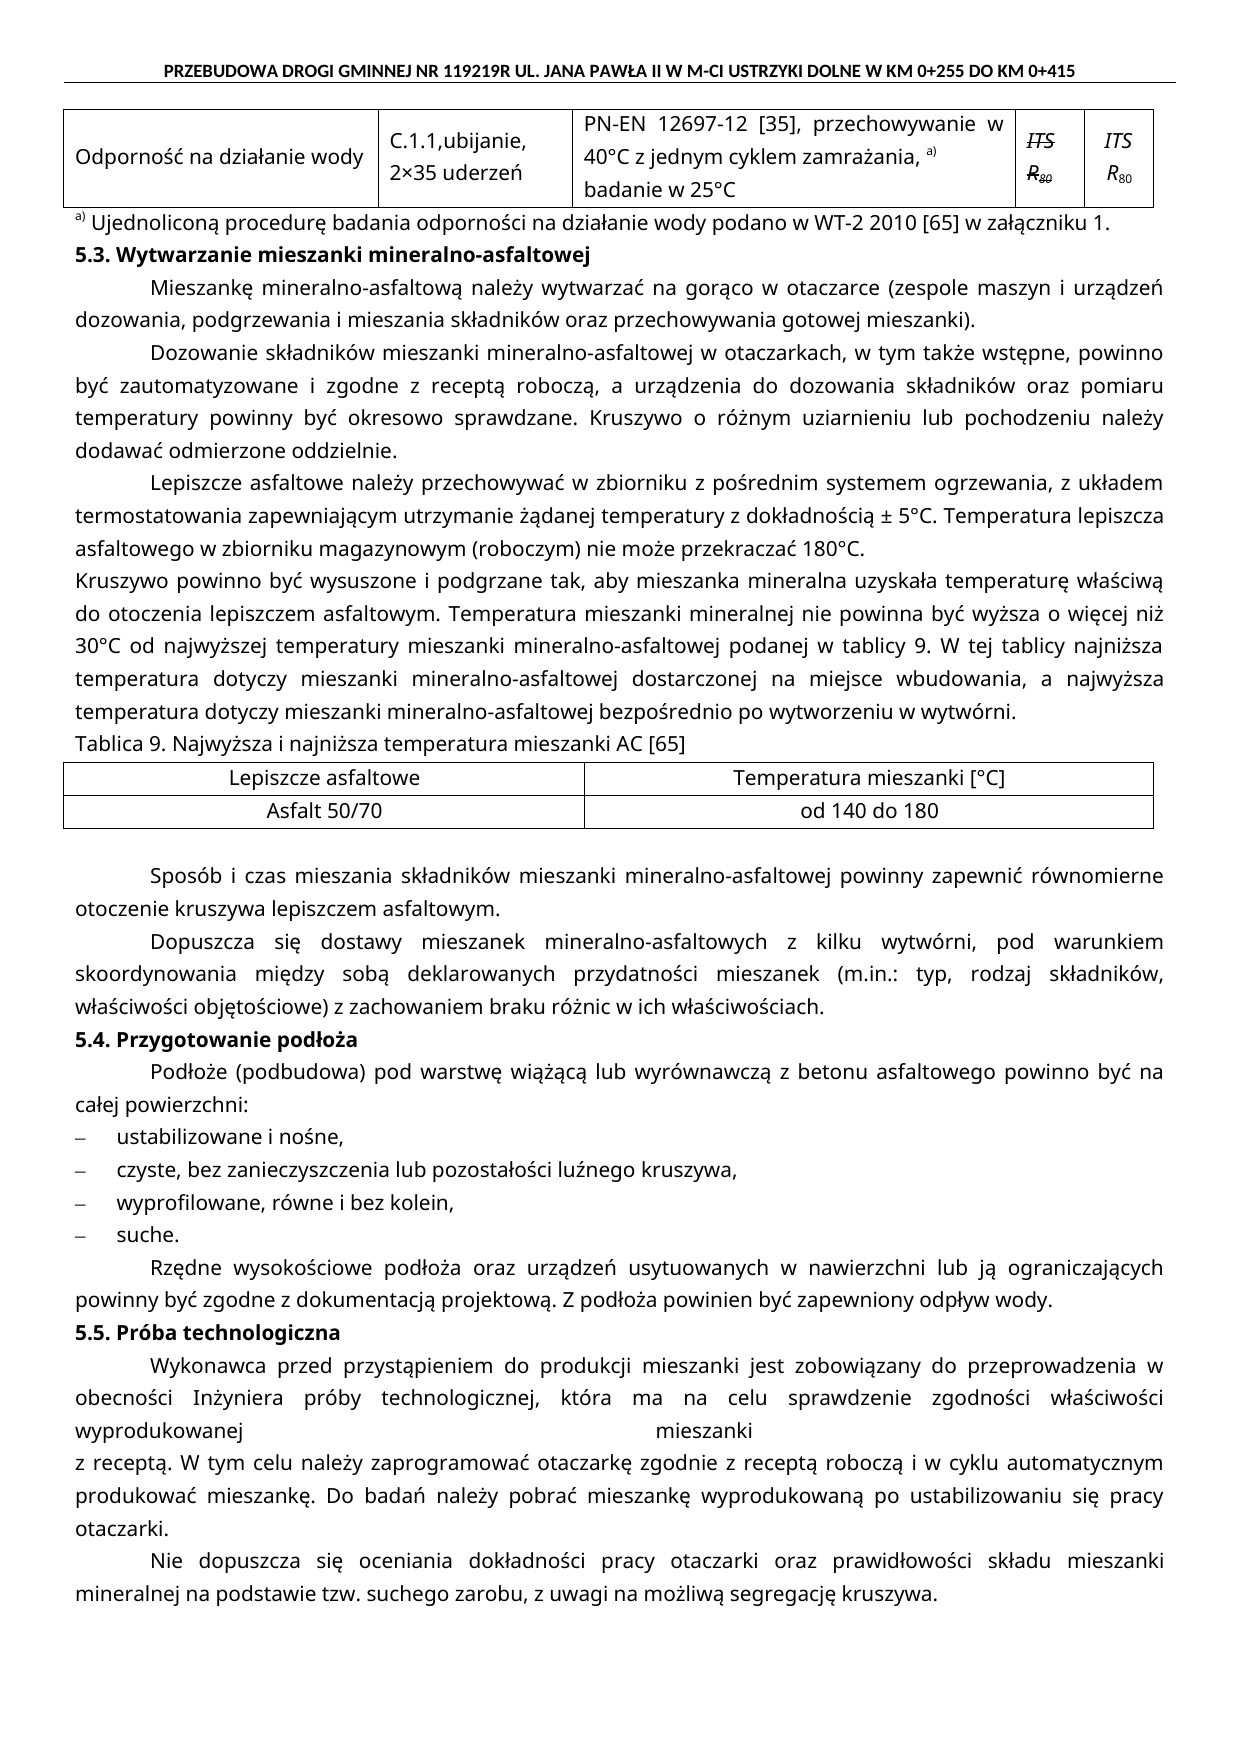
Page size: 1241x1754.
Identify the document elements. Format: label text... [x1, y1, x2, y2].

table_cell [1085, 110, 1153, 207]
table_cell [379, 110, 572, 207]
list suche. [75, 1220, 1165, 1249]
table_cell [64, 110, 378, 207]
text Lepiszcze asfaltowe należy przechowywać w zbiorniku z pośrednim systemem ogrzewania, z układem termostatowania zapewniającym utrzymanie żądanej temperatury z dokładnością ± . Temperatura lepiszcza asfaltowego w zbiorniku magazynowym (roboczym) nie może przekraczać [75, 468, 1165, 562]
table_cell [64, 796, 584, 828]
text Podłoże (podbudowa) pod warstwę wiążącą lub wyrównawczą z betonu asfaltowego powinno być na całej powierzchni: [75, 1057, 1165, 1118]
text Mieszankę mineralno-asfaltową należy wytwarzać na gorąco w otaczarce (zespole maszyn i urządzeń dozowania, podgrzewania i mieszania składników oraz przechowywania gotowej mieszanki). [75, 273, 1165, 334]
list czyste, bez zanieczyszczenia lub pozostałości luźnego kruszywa, [75, 1155, 1165, 1183]
text Sposób i czas mieszania składników mieszanki mineralno-asfaltowej powinny zapewnić równomierne otoczenie kruszywa lepiszczem asfaltowym. [75, 862, 1165, 923]
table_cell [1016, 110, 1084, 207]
text Dozowanie składników mieszanki mineralno-asfaltowej w otaczarkach, w tym także wstępne, powinno być zautomatyzowane i zgodne z receptą roboczą, a urządzenia do dozowania składników oraz pomiaru temperatury powinny być okresowo sprawdzane. Kruszywo o różnym uziarnieniu lub pochodzeniu należy dodawać odmierzone oddzielnie. [75, 338, 1165, 464]
text Wykonawca przed przystąpieniem do produkcji mieszanki jest zobowiązany do przeprowadzenia w obecności Inżyniera próby technologicznej, która ma na celu sprawdzenie zgodności właściwości wyprodukowanej mieszanki z receptą. W tym celu należy zaprogramować otaczarkę zgodnie z receptą roboczą i w cyklu automatycznym produkować mieszankę. Do badań należy pobrać mieszankę wyprodukowaną po ustabilizowaniu się pracy otaczarki. [75, 1351, 1165, 1542]
text Dopuszcza się dostawy mieszanek mineralno-asfaltowych z kilku wytwórni, pod warunkiem skoordynowania między sobą deklarowanych przydatności mieszanek (m.in.: typ, rodzaj składników, właściwości objętościowe) z zachowaniem braku różnic w ich właściwościach. [75, 927, 1165, 1021]
text 5.3. Wytwarzanie mieszanki mineralno-asfaltowej [75, 240, 1165, 269]
list wyprofilowane, równe i bez kolein, [75, 1188, 1165, 1216]
list ustabilizowane i nośne, [75, 1122, 1165, 1151]
text Tablica 9. Najwyższa i najniższa temperatura mieszanki AC [65] [75, 729, 1165, 758]
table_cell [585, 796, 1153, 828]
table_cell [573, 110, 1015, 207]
text Rzędne wysokościowe podłoża oraz urządzeń usytuowanych w nawierzchni lub ją ograniczających powinny być zgodne z dokumentacją projektową. Z podłoża powinien być zapewniony odpływ wody. [75, 1253, 1165, 1314]
text a) Ujednoliconą procedurę badania odporności na działanie wody podano w WT-2 2010 [65] w załączniku 1. [75, 208, 1165, 236]
text 5.5. Próba technologiczna [75, 1318, 1165, 1347]
text Kruszywo powinno być wysuszone i podgrzane tak, aby mieszanka mineralna uzyskała temperaturę właściwą do otoczenia lepiszczem asfaltowym. Temperatura mieszanki mineralnej nie powinna być wyższa o więcej niż od najwyższej temperatury mieszanki mineralno-asfaltowej podanej w tablicy 9. W tej tablicy najniższa temperatura dotyczy mieszanki mineralno-asfaltowej dostarczonej na miejsce wbudowania, a najwyższa temperatura dotyczy mieszanki mineralno-asfaltowej bezpośrednio po wytworzeniu w wytwórni. [75, 566, 1165, 725]
text Nie dopuszcza się oceniania dokładności pracy otaczarki oraz prawidłowości składu mieszanki mineralnej na podstawie tzw. suchego zarobu, z uwagi na możliwą segregację kruszywa. [75, 1546, 1165, 1607]
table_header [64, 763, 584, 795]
text 5.4. Przygotowanie podłoża [75, 1025, 1165, 1053]
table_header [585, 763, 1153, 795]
